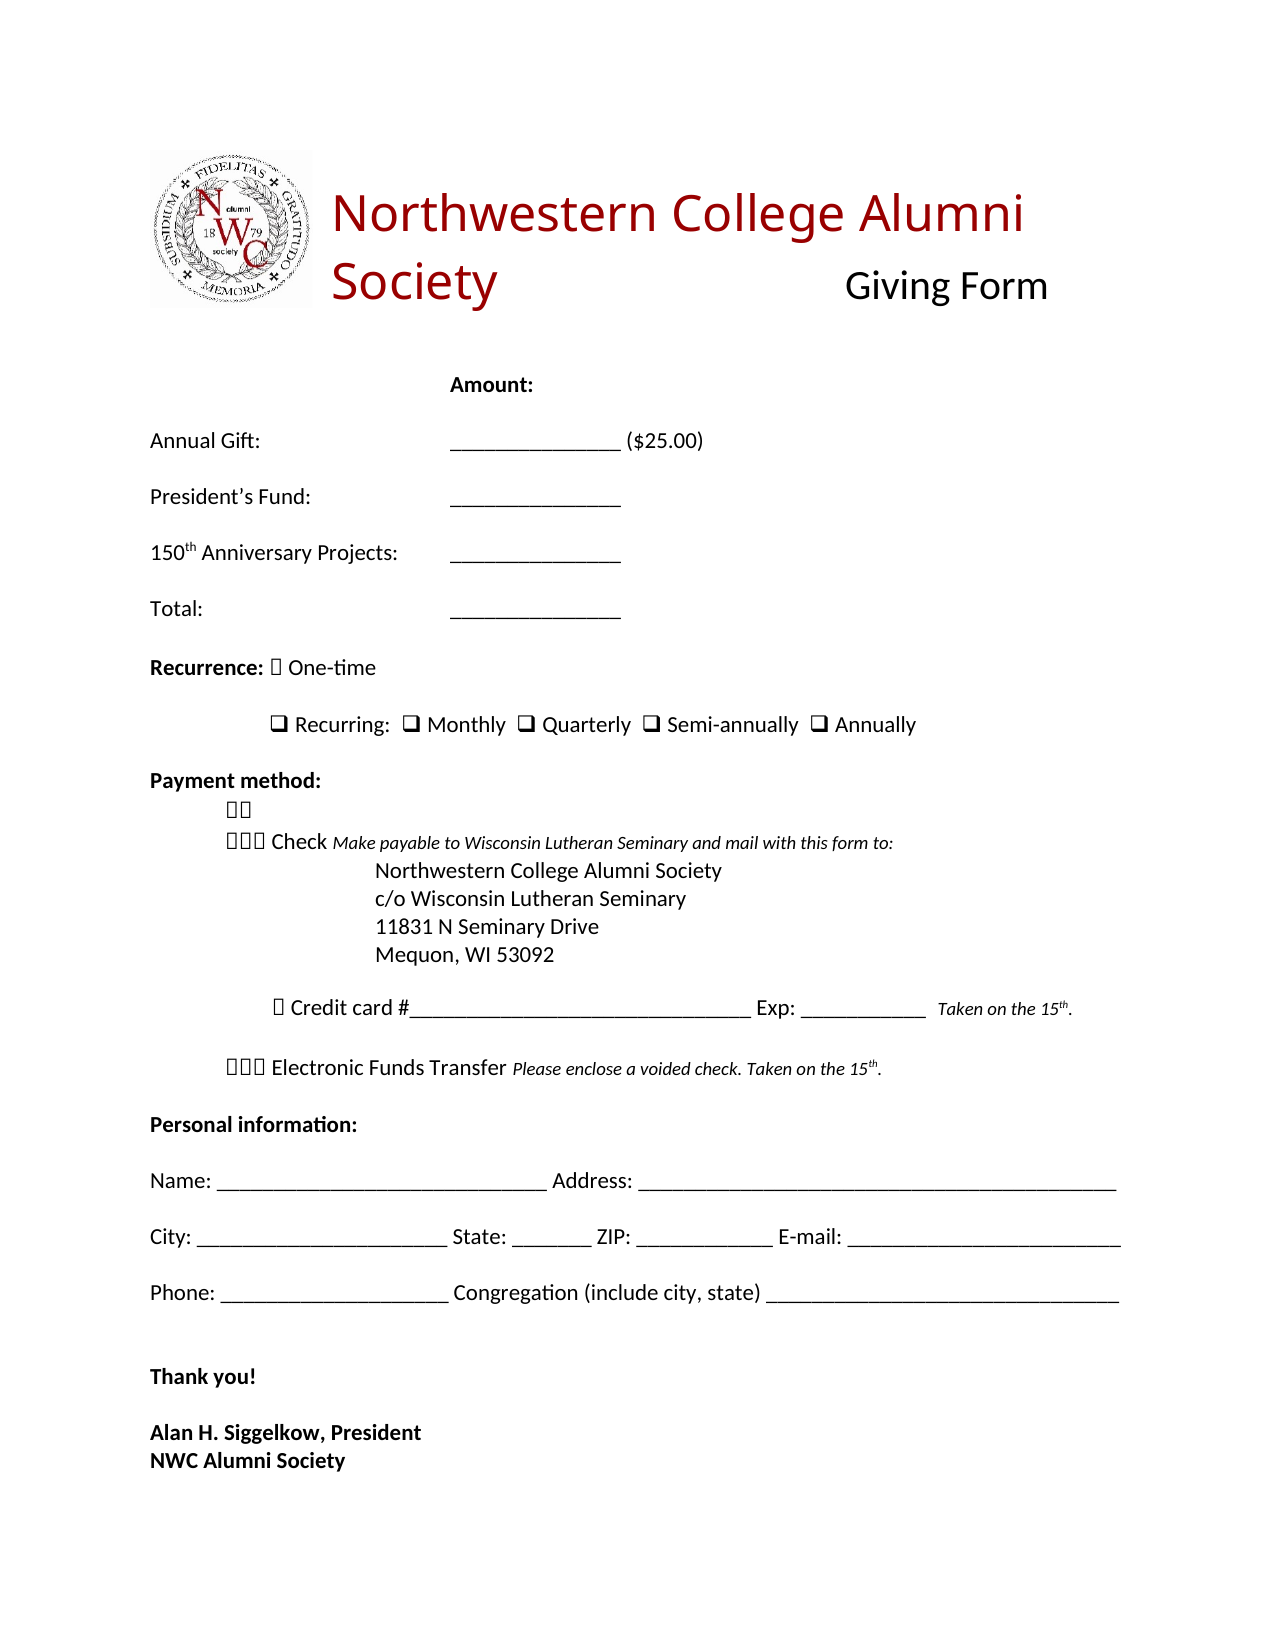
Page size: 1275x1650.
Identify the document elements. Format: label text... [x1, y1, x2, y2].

text Northwestern College Alumni Society Giving Form [150, 178, 1125, 314]
text Alan H. Siggelkow, President [150, 1418, 1125, 1446]
text  [225, 794, 1125, 825]
text Phone: ____________________ Congregation (include city, state) _______________________________ [150, 1278, 1125, 1306]
text Personal information: [150, 1110, 1125, 1138]
text Amount: [150, 370, 1125, 398]
text NWC Alumni Society [150, 1446, 1125, 1474]
text Payment method: [150, 766, 1125, 794]
text 11831 N Seminary Drive [300, 912, 1125, 940]
text Total: _______________ [150, 594, 1125, 622]
text Northwestern College Alumni Society [150, 856, 1125, 884]
text  Credit card #______________________________ Exp: ___________ Taken on the 15th. [225, 991, 1125, 1023]
text Recurring: Monthly Quarterly Semi-annually Annually [150, 710, 1125, 738]
picture [150, 150, 313, 308]
text City: ______________________ State: _______ ZIP: ____________ E-mail: ________________________ [150, 1222, 1125, 1250]
text President’s Fund: _______________ [150, 482, 1125, 510]
text Name: _____________________________ Address: __________________________________________ [150, 1166, 1125, 1194]
text 150th Anniversary Projects: _______________ [150, 538, 1125, 566]
text Annual Gift: _______________ ($25.00) [150, 426, 1125, 454]
text  Electronic Funds Transfer Please enclose a voided check. Taken on the 15th. [150, 1051, 1125, 1082]
text c/o Wisconsin Lutheran Seminary [300, 884, 1125, 912]
text Mequon, WI 53092 [225, 940, 1125, 968]
text Recurrence:  One-time [150, 651, 1125, 682]
text Thank you! [150, 1362, 1125, 1390]
text  Check Make payable to Wisconsin Lutheran Seminary and mail with this form to: [225, 825, 1125, 856]
